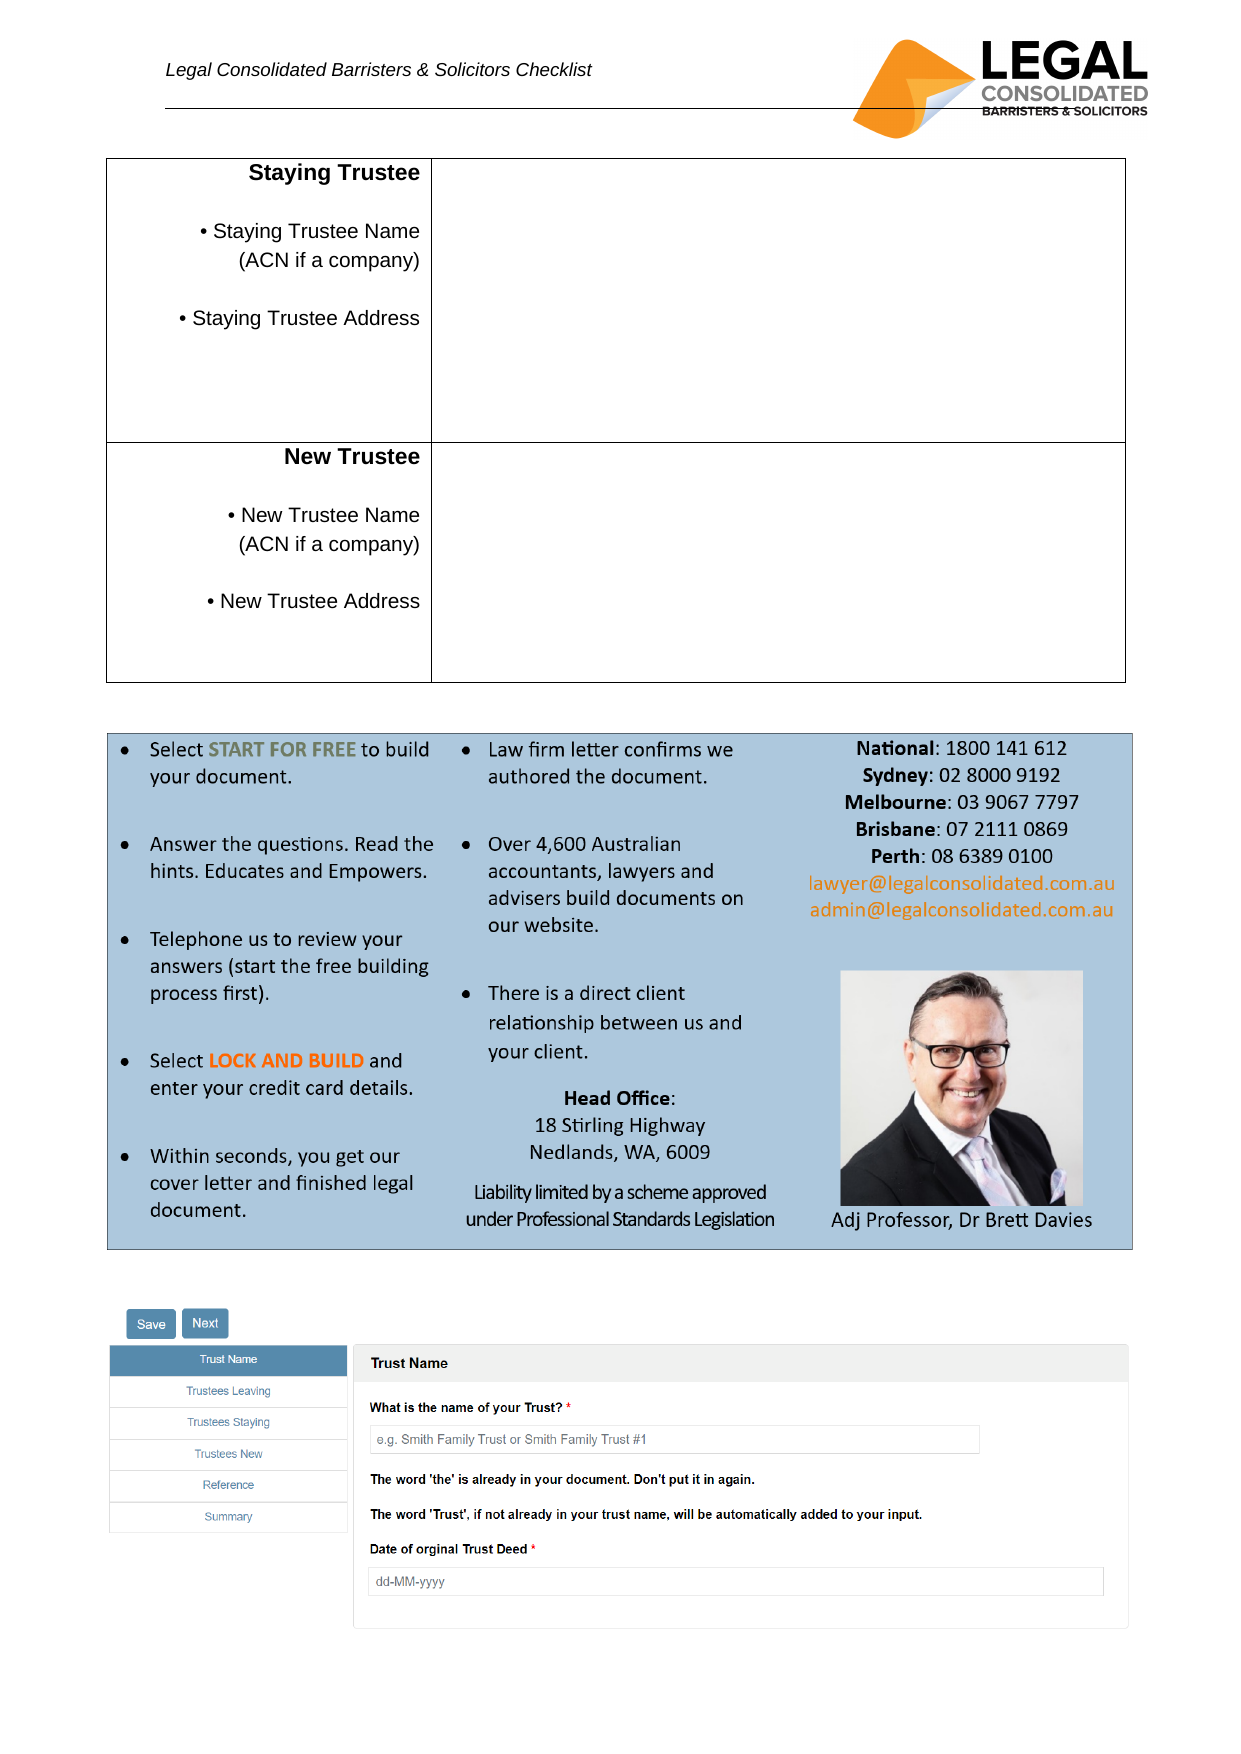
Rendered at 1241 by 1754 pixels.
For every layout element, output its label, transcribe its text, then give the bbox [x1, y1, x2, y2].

picture [852, 38, 1148, 140]
picture [104, 729, 1136, 1251]
table_cell [432, 443, 1125, 682]
picture [107, 1307, 1132, 1632]
table_cell [432, 159, 1125, 442]
table_cell New Trustee • New Trustee Name (ACN if a company) • New Trustee Address [107, 443, 431, 682]
table_cell Staying Trustee • Staying Trustee Name (ACN if a company) • Staying Trustee Address [107, 159, 431, 442]
